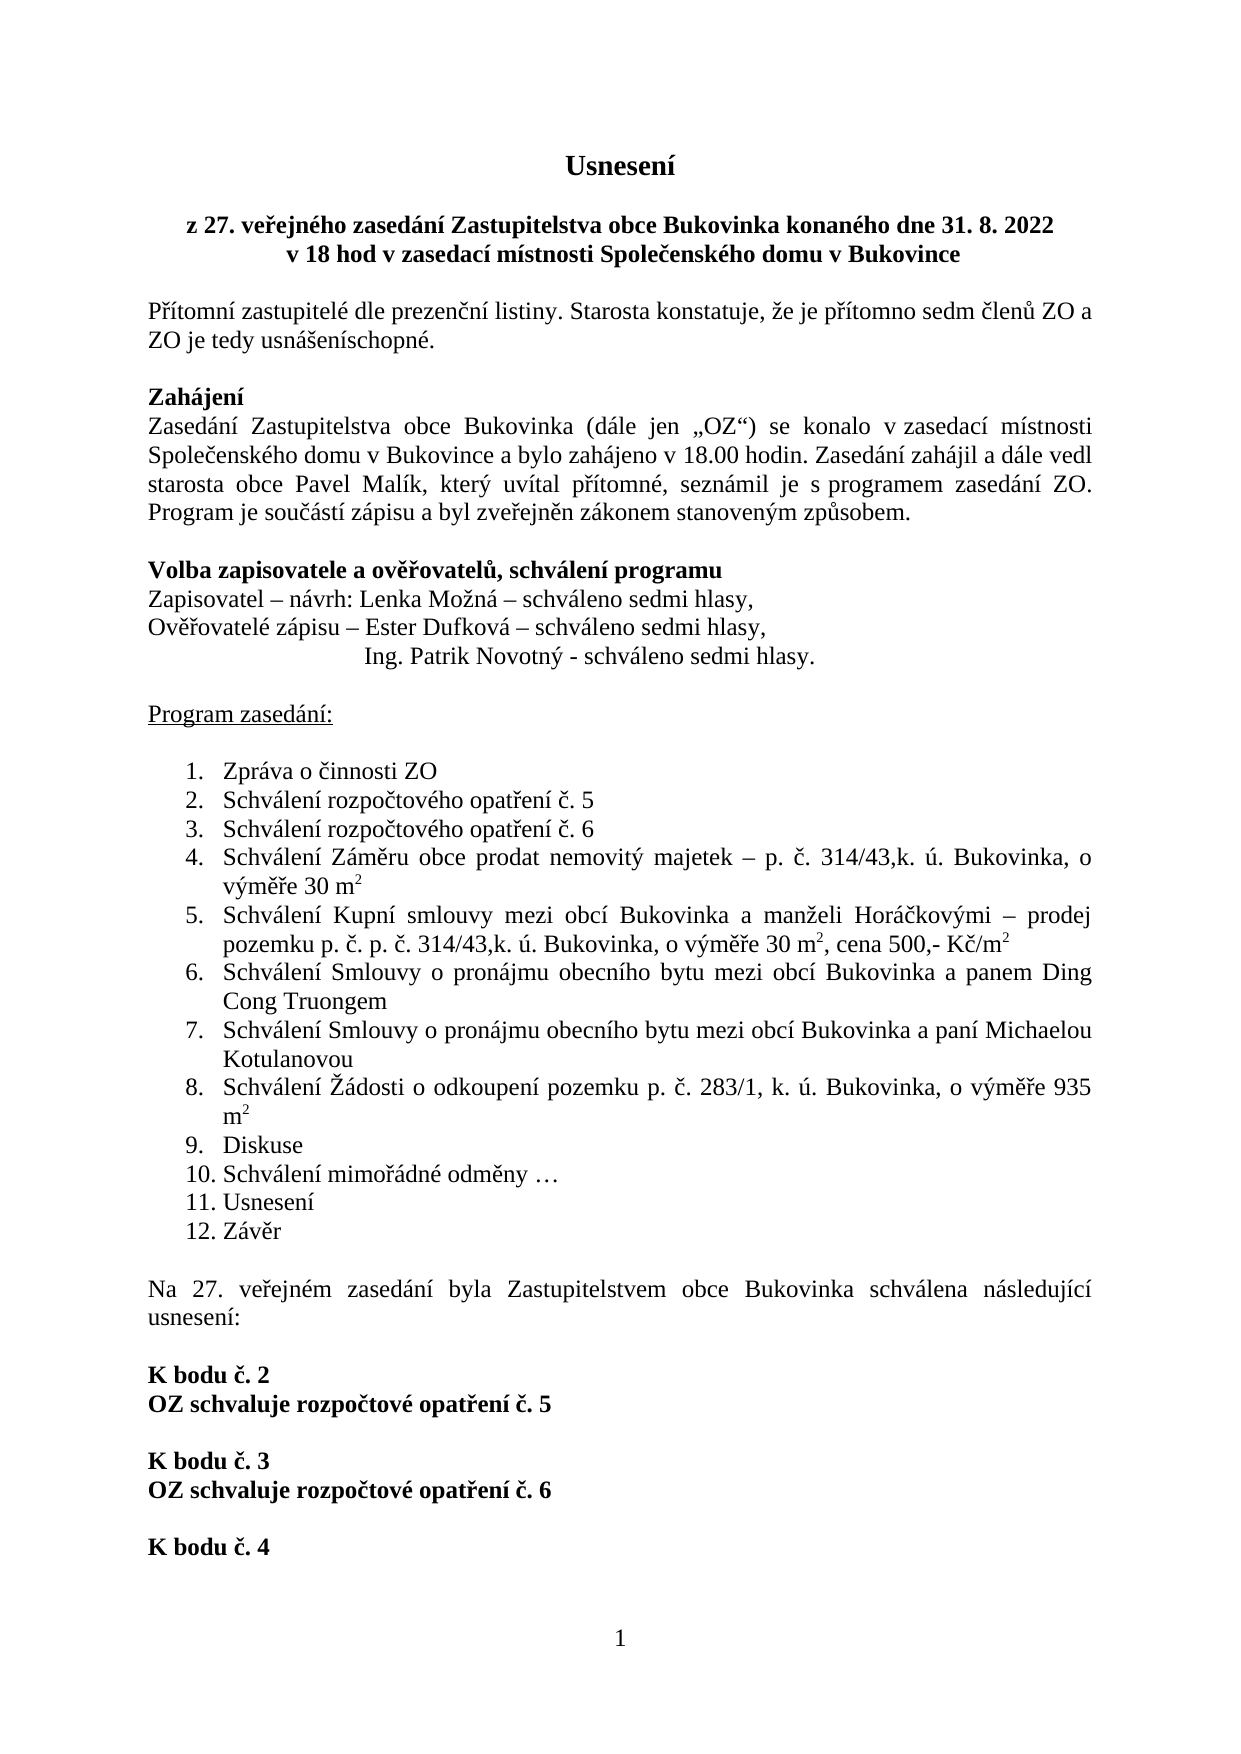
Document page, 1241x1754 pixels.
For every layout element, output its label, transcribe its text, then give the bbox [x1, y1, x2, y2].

text K bodu č. 3 [148, 1446, 1093, 1475]
text K bodu č. 4 [148, 1532, 1093, 1561]
list Schválení Žádosti o odkoupení pozemku p. č. 283/1, k. ú. Bukovinka, o výměře 935 m2 [185, 1072, 1093, 1130]
text OZ schvaluje rozpočtové opatření č. 6 [148, 1475, 1093, 1504]
list Schválení Smlouvy o pronájmu obecního bytu mezi obcí Bukovinka a paní Michaelou Kotulanovou [185, 1015, 1093, 1072]
list Schválení Záměru obce prodat nemovitý majetek – p. č. 314/43,k. ú. Bukovinka, o výměře 30 m2 [185, 842, 1093, 900]
list Závěr [185, 1216, 1093, 1245]
list Schválení Kupní smlouvy mezi obcí Bukovinka a manželi Horáčkovými – prodej pozemku p. č. p. č. 314/43,k. ú. Bukovinka, o výměře 30 m2, cena 500,- Kč/m2 [185, 900, 1093, 957]
text z 27. veřejného zasedání Zastupitelstva obce Bukovinka konaného dne 31. 8. 2022 [148, 210, 1093, 239]
text K bodu č. 2 [148, 1360, 1093, 1389]
list Schválení rozpočtového opatření č. 5 [185, 785, 1093, 814]
text Na 27. veřejném zasedání byla Zastupitelstvem obce Bukovinka schválena následující usnesení: [148, 1274, 1093, 1331]
list Usnesení [185, 1187, 1093, 1216]
text OZ schvaluje rozpočtové opatření č. 5 [148, 1389, 1093, 1417]
text Přítomní zastupitelé dle prezenční listiny. Starosta konstatuje, že je přítomno sedm členů ZO a ZO je tedy usnášeníschopné. [148, 296, 1093, 354]
text Zasedání Zastupitelstva obce Bukovinka (dále jen „OZ“) se konalo v zasedací místnosti Společenského domu v Bukovince a bylo zahájeno v 18.00 hodin. Zasedání zahájil a dále vedl starosta obce Pavel Malík, který uvítal přítomné, seznámil je s programem zasedání ZO. Program je součástí zápisu a byl zveřejněn zákonem stanoveným způsobem. [148, 411, 1093, 526]
text Zapisovatel – návrh: Lenka Možná – schváleno sedmi hlasy, [148, 584, 1093, 612]
text v 18 hod v zasedací místnosti Společenského domu v Bukovince [148, 239, 1093, 267]
text Volba zapisovatele a ověřovatelů, schválení programu [148, 555, 1093, 584]
text Usnesení [148, 148, 1093, 181]
text Ing. Patrik Novotný - schváleno sedmi hlasy. [295, 641, 1093, 670]
list Schválení Smlouvy o pronájmu obecního bytu mezi obcí Bukovinka a panem Ding Cong Truongem [185, 957, 1093, 1015]
list Zpráva o činnosti ZO [185, 756, 1093, 785]
list Diskuse [185, 1130, 1093, 1159]
list Schválení rozpočtového opatření č. 6 [185, 814, 1093, 842]
list Schválení mimořádné odměny … [185, 1159, 1093, 1187]
text Ověřovatelé zápisu – Ester Dufková – schváleno sedmi hlasy, [148, 612, 1093, 641]
text Zahájení [148, 382, 1093, 411]
text Program zasedání: [148, 699, 1093, 727]
